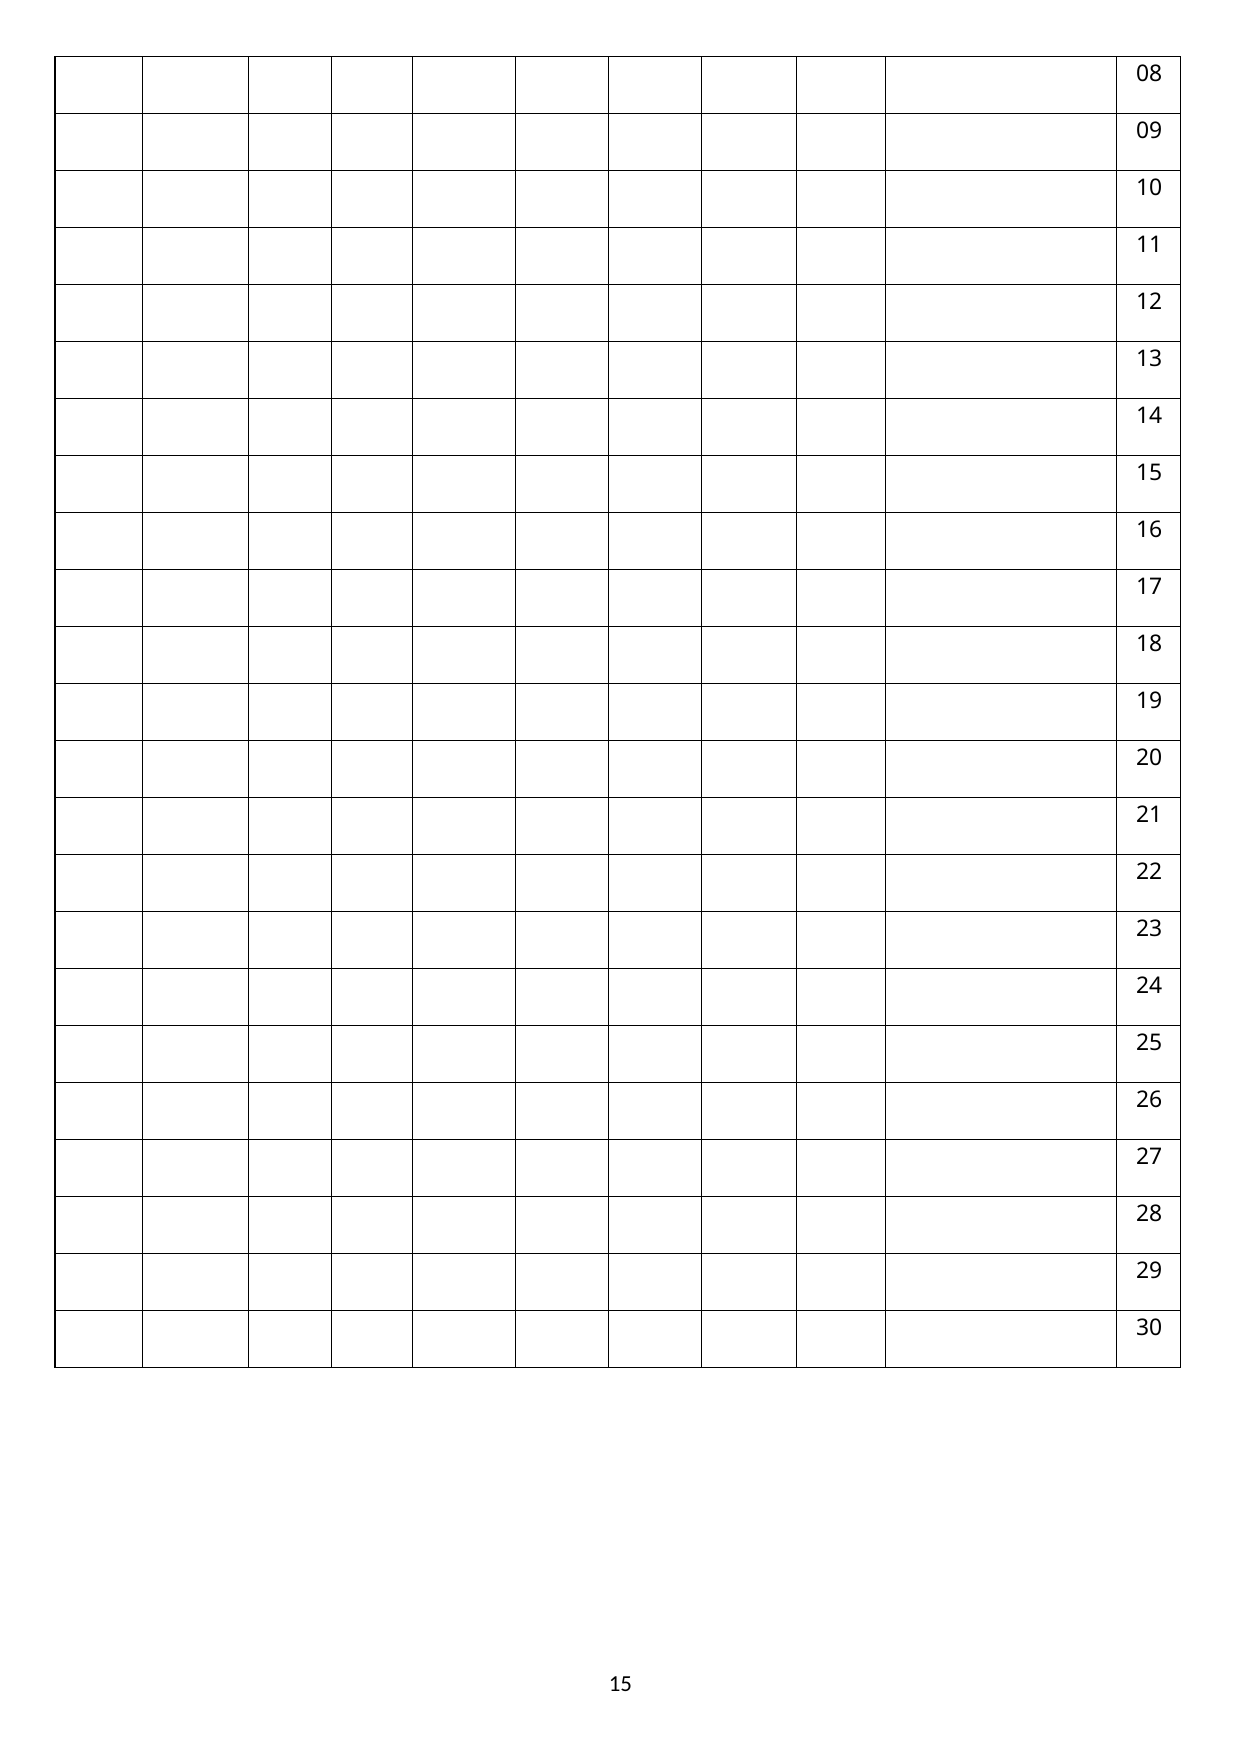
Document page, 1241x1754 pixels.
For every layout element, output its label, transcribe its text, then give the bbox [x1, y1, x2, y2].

table_cell [143, 456, 248, 512]
table_cell [516, 741, 608, 797]
table_cell [609, 798, 701, 854]
table_cell [332, 114, 412, 170]
table_cell [332, 969, 412, 1025]
table_cell 17 [1117, 570, 1180, 626]
table_cell [143, 1140, 248, 1196]
table_cell [56, 1311, 142, 1367]
table_cell [413, 969, 515, 1025]
table_cell [609, 1197, 701, 1253]
table_cell [332, 1254, 412, 1310]
table_cell [56, 57, 142, 113]
table_cell [413, 627, 515, 683]
table_cell [413, 342, 515, 398]
table_cell [143, 855, 248, 911]
table_cell [143, 1254, 248, 1310]
table_cell [413, 1140, 515, 1196]
table_cell [413, 171, 515, 227]
table_cell [886, 627, 1116, 683]
table_cell [413, 570, 515, 626]
table_cell [332, 171, 412, 227]
table_cell [516, 798, 608, 854]
table_cell [609, 1140, 701, 1196]
table_cell [56, 627, 142, 683]
table_cell [413, 798, 515, 854]
table_cell [413, 57, 515, 113]
table_cell [797, 627, 885, 683]
table_cell [797, 1197, 885, 1253]
table_cell [143, 1083, 248, 1139]
table_cell 20 [1117, 741, 1180, 797]
table_cell [413, 1197, 515, 1253]
table_cell [413, 741, 515, 797]
table_cell 13 [1117, 342, 1180, 398]
table_cell [797, 285, 885, 341]
table_cell [249, 1026, 331, 1082]
table_cell [797, 57, 885, 113]
table_cell [702, 399, 796, 455]
table_cell [56, 1254, 142, 1310]
table_cell 28 [1117, 1197, 1180, 1253]
table_cell [143, 228, 248, 284]
table_cell [413, 1311, 515, 1367]
table_cell [797, 114, 885, 170]
table_cell [516, 1026, 608, 1082]
table_cell [332, 570, 412, 626]
table_cell [332, 228, 412, 284]
table_cell [702, 1083, 796, 1139]
table_cell [609, 912, 701, 968]
table_cell [609, 285, 701, 341]
table_cell [249, 171, 331, 227]
table_cell [609, 1026, 701, 1082]
table_cell [516, 171, 608, 227]
table_cell [609, 342, 701, 398]
table_cell [797, 969, 885, 1025]
table_cell [413, 228, 515, 284]
table_cell [797, 741, 885, 797]
table_cell [886, 1140, 1116, 1196]
table_cell [249, 1083, 331, 1139]
table_cell [143, 684, 248, 740]
table_cell [702, 798, 796, 854]
table_cell [886, 570, 1116, 626]
table_cell [249, 912, 331, 968]
table_cell [56, 513, 142, 569]
table_cell 24 [1117, 969, 1180, 1025]
table_cell [886, 228, 1116, 284]
table_cell [143, 627, 248, 683]
table_cell 12 [1117, 285, 1180, 341]
table_cell [56, 399, 142, 455]
table_cell [413, 855, 515, 911]
table_cell [516, 627, 608, 683]
table_cell [332, 627, 412, 683]
table_cell [702, 57, 796, 113]
table_cell [249, 342, 331, 398]
table_cell [143, 114, 248, 170]
table_cell [56, 171, 142, 227]
table_cell [56, 969, 142, 1025]
table_cell [249, 1197, 331, 1253]
table_cell [797, 684, 885, 740]
table_cell [797, 1026, 885, 1082]
table_cell [797, 1083, 885, 1139]
table_cell [609, 627, 701, 683]
table_cell [143, 1026, 248, 1082]
table_cell 18 [1117, 627, 1180, 683]
table_cell [516, 1083, 608, 1139]
table_cell [413, 456, 515, 512]
table_cell [249, 741, 331, 797]
table_cell [886, 1197, 1116, 1253]
table_cell [516, 285, 608, 341]
table_cell [702, 912, 796, 968]
table_cell [886, 399, 1116, 455]
table_cell [886, 114, 1116, 170]
table_cell [332, 57, 412, 113]
table_cell [249, 114, 331, 170]
table_cell 30 [1117, 1311, 1180, 1367]
table_cell [143, 399, 248, 455]
table_cell [702, 456, 796, 512]
table_cell [886, 684, 1116, 740]
table_cell [332, 456, 412, 512]
table_cell [609, 57, 701, 113]
table_cell [702, 1140, 796, 1196]
table_cell [143, 171, 248, 227]
table_cell [702, 1197, 796, 1253]
table_cell [516, 1197, 608, 1253]
table_cell [797, 798, 885, 854]
table_cell [609, 399, 701, 455]
table_cell [56, 1083, 142, 1139]
table_cell [332, 285, 412, 341]
table_cell [886, 741, 1116, 797]
table_cell [702, 1254, 796, 1310]
table_cell 29 [1117, 1254, 1180, 1310]
table_cell [143, 285, 248, 341]
table_cell [797, 570, 885, 626]
table_cell [516, 1311, 608, 1367]
table_cell [516, 1140, 608, 1196]
table_cell [143, 342, 248, 398]
table_cell [413, 1254, 515, 1310]
table_cell [702, 855, 796, 911]
table_cell [249, 57, 331, 113]
table_cell [332, 912, 412, 968]
table_cell [249, 285, 331, 341]
table_cell [702, 570, 796, 626]
table_cell [886, 1311, 1116, 1367]
table_cell [609, 114, 701, 170]
table_cell [143, 570, 248, 626]
table_cell [609, 741, 701, 797]
table_cell [413, 684, 515, 740]
table_cell [413, 399, 515, 455]
table_cell [249, 399, 331, 455]
table_cell [249, 798, 331, 854]
table_cell [516, 1254, 608, 1310]
table_cell [797, 342, 885, 398]
table_cell [886, 969, 1116, 1025]
table_cell 21 [1117, 798, 1180, 854]
table_cell 22 [1117, 855, 1180, 911]
table_cell [886, 1083, 1116, 1139]
table_cell [56, 570, 142, 626]
table_cell [609, 1311, 701, 1367]
table_cell [332, 1083, 412, 1139]
table_cell [609, 570, 701, 626]
table_cell [249, 1140, 331, 1196]
table_cell [886, 912, 1116, 968]
table_cell [609, 513, 701, 569]
table_cell [797, 855, 885, 911]
table_cell [413, 513, 515, 569]
table_cell [143, 513, 248, 569]
table_cell [413, 912, 515, 968]
table_cell [143, 969, 248, 1025]
table_cell [886, 171, 1116, 227]
table_cell [56, 1026, 142, 1082]
table_cell [332, 1026, 412, 1082]
table_cell [609, 1083, 701, 1139]
table_cell [56, 912, 142, 968]
table_cell [413, 285, 515, 341]
table_cell [143, 741, 248, 797]
table_cell [702, 1311, 796, 1367]
table_cell 27 [1117, 1140, 1180, 1196]
table_cell [886, 456, 1116, 512]
table_cell 14 [1117, 399, 1180, 455]
table_cell [609, 855, 701, 911]
table_cell [56, 855, 142, 911]
table_cell 10 [1117, 171, 1180, 227]
table_cell [332, 513, 412, 569]
table_cell [702, 741, 796, 797]
table_cell [332, 342, 412, 398]
table_cell [332, 798, 412, 854]
table_cell [609, 456, 701, 512]
table_cell [143, 57, 248, 113]
table_cell 09 [1117, 114, 1180, 170]
table_cell 19 [1117, 684, 1180, 740]
table_cell [702, 513, 796, 569]
table_cell [886, 342, 1116, 398]
table_cell [249, 627, 331, 683]
table_cell [249, 969, 331, 1025]
table_cell [886, 57, 1116, 113]
table_cell [56, 1140, 142, 1196]
table_cell [886, 798, 1116, 854]
table_cell [886, 855, 1116, 911]
table_cell [797, 513, 885, 569]
table_cell [332, 684, 412, 740]
table_cell [56, 684, 142, 740]
table_cell [886, 1026, 1116, 1082]
table_cell [249, 1254, 331, 1310]
table_cell [143, 912, 248, 968]
table_cell [249, 570, 331, 626]
table_cell [609, 684, 701, 740]
table_cell [249, 1311, 331, 1367]
table_cell [249, 855, 331, 911]
table_cell [516, 855, 608, 911]
table_cell [516, 342, 608, 398]
table_cell [797, 456, 885, 512]
table_cell [609, 1254, 701, 1310]
table_cell [797, 1140, 885, 1196]
table_cell [609, 969, 701, 1025]
table_cell [516, 57, 608, 113]
table_cell [249, 228, 331, 284]
table_cell [702, 228, 796, 284]
table_cell [702, 1026, 796, 1082]
table_cell [332, 1197, 412, 1253]
table_cell 11 [1117, 228, 1180, 284]
table_cell [702, 114, 796, 170]
table_cell [797, 399, 885, 455]
table_cell [702, 342, 796, 398]
table_cell [516, 456, 608, 512]
table_cell 08 [1117, 57, 1180, 113]
table_cell [797, 1311, 885, 1367]
table_cell [56, 741, 142, 797]
table_cell [516, 399, 608, 455]
table_cell 23 [1117, 912, 1180, 968]
table_cell [56, 114, 142, 170]
table_cell [516, 513, 608, 569]
table_cell [56, 228, 142, 284]
table_cell [332, 1311, 412, 1367]
table_cell [413, 1026, 515, 1082]
table_cell [56, 285, 142, 341]
table_cell [702, 969, 796, 1025]
table_cell [249, 684, 331, 740]
table_cell [143, 1197, 248, 1253]
table_cell [332, 1140, 412, 1196]
table_cell [797, 1254, 885, 1310]
table_cell [56, 1197, 142, 1253]
table_cell [797, 171, 885, 227]
table_cell [702, 627, 796, 683]
table_cell [797, 912, 885, 968]
table_cell [516, 684, 608, 740]
table_cell 26 [1117, 1083, 1180, 1139]
table_cell [413, 114, 515, 170]
table_cell [886, 513, 1116, 569]
table_cell [332, 399, 412, 455]
table_cell 16 [1117, 513, 1180, 569]
table_cell [609, 171, 701, 227]
table_cell [516, 912, 608, 968]
table_cell [516, 228, 608, 284]
table_cell [56, 798, 142, 854]
table_cell [516, 969, 608, 1025]
table_cell [56, 456, 142, 512]
table_cell [702, 684, 796, 740]
table_cell [516, 570, 608, 626]
table_cell [332, 741, 412, 797]
table_cell [886, 285, 1116, 341]
table_cell [56, 342, 142, 398]
table_cell [143, 798, 248, 854]
table_cell [249, 456, 331, 512]
table_cell 25 [1117, 1026, 1180, 1082]
table_cell [702, 285, 796, 341]
table_cell [249, 513, 331, 569]
table_cell [516, 114, 608, 170]
table_cell 15 [1117, 456, 1180, 512]
table_cell [886, 1254, 1116, 1310]
table_cell [797, 228, 885, 284]
table_cell [143, 1311, 248, 1367]
table_cell [413, 1083, 515, 1139]
table_cell [609, 228, 701, 284]
table_cell [332, 855, 412, 911]
table_cell [702, 171, 796, 227]
